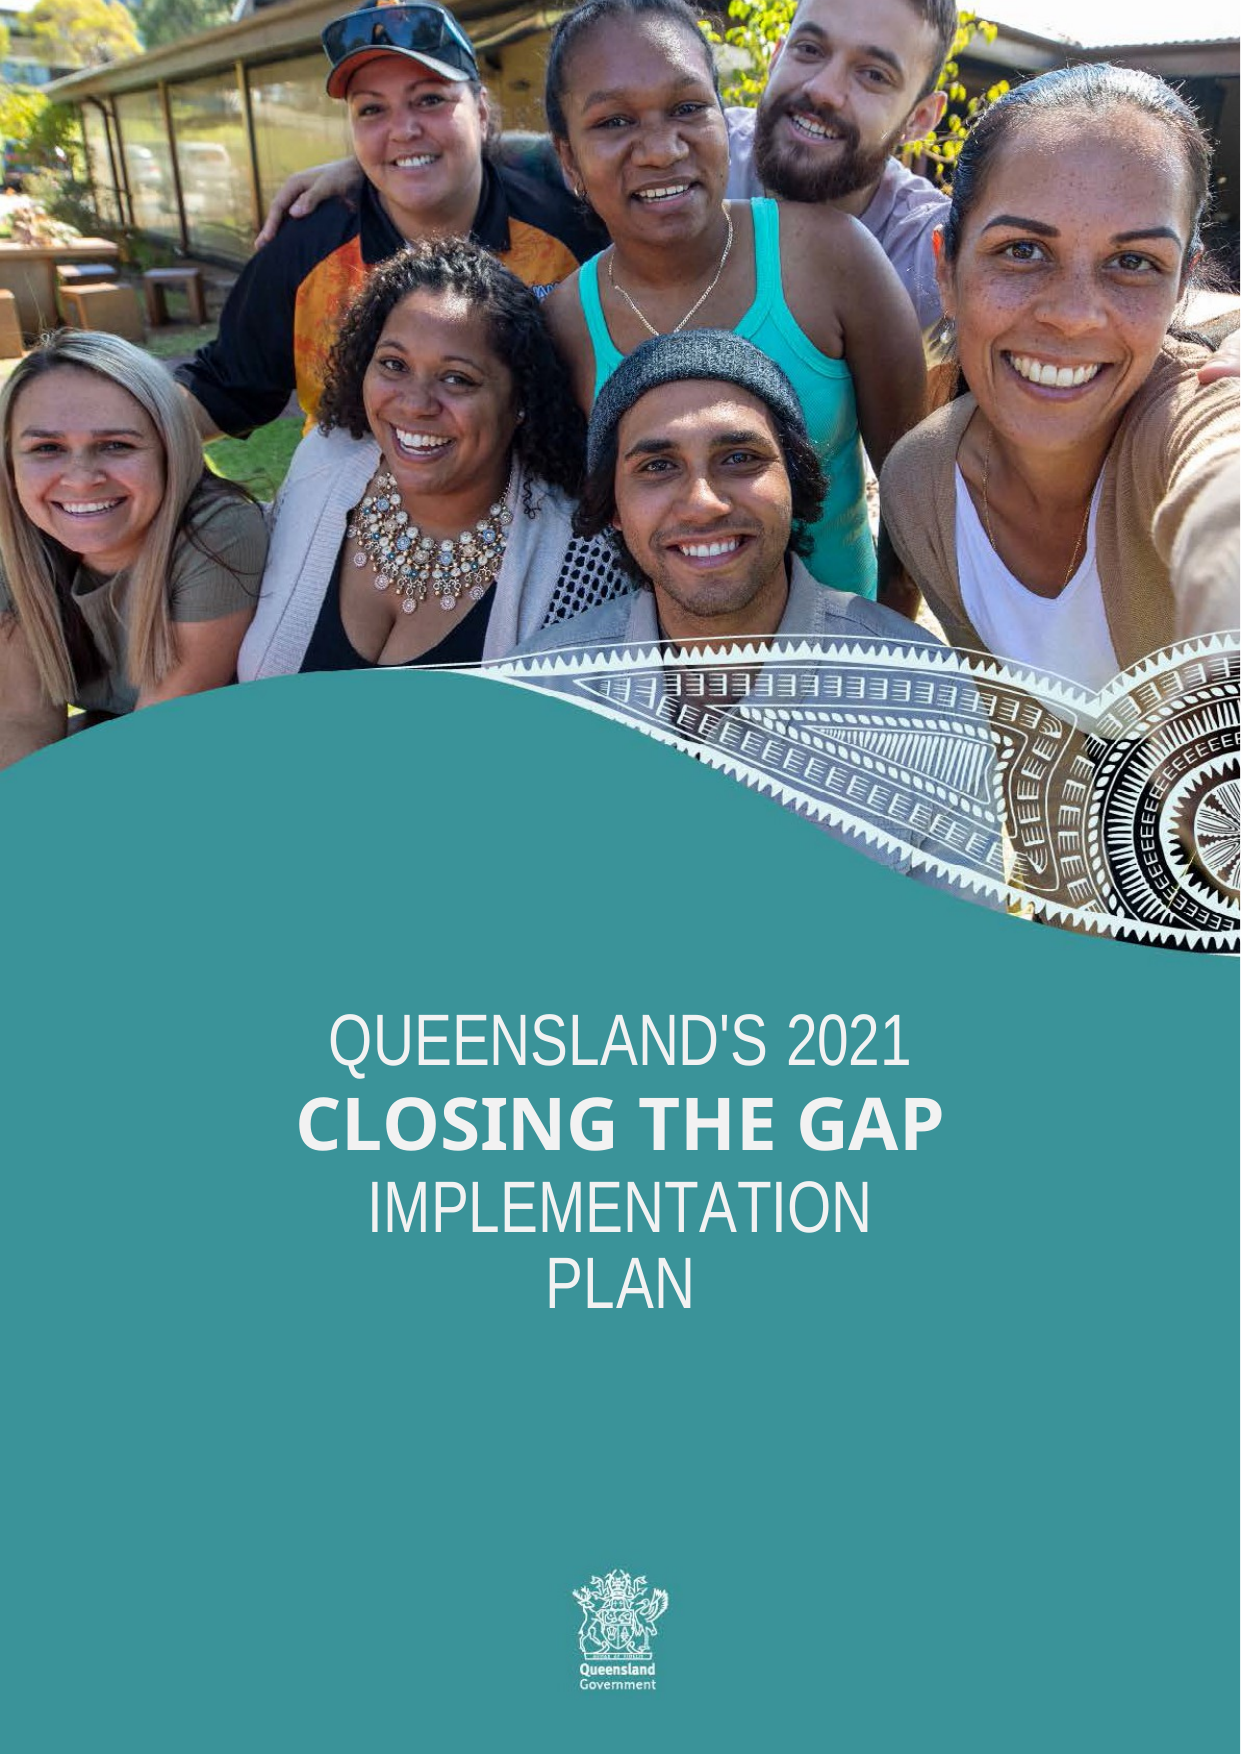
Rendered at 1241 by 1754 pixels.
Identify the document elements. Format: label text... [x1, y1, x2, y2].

text QUEENSLAND'S 2021 CLOSING THE GAP IMPLEMENTATION PLAN [286, 1005, 954, 1324]
picture [0, 0, 1241, 1754]
